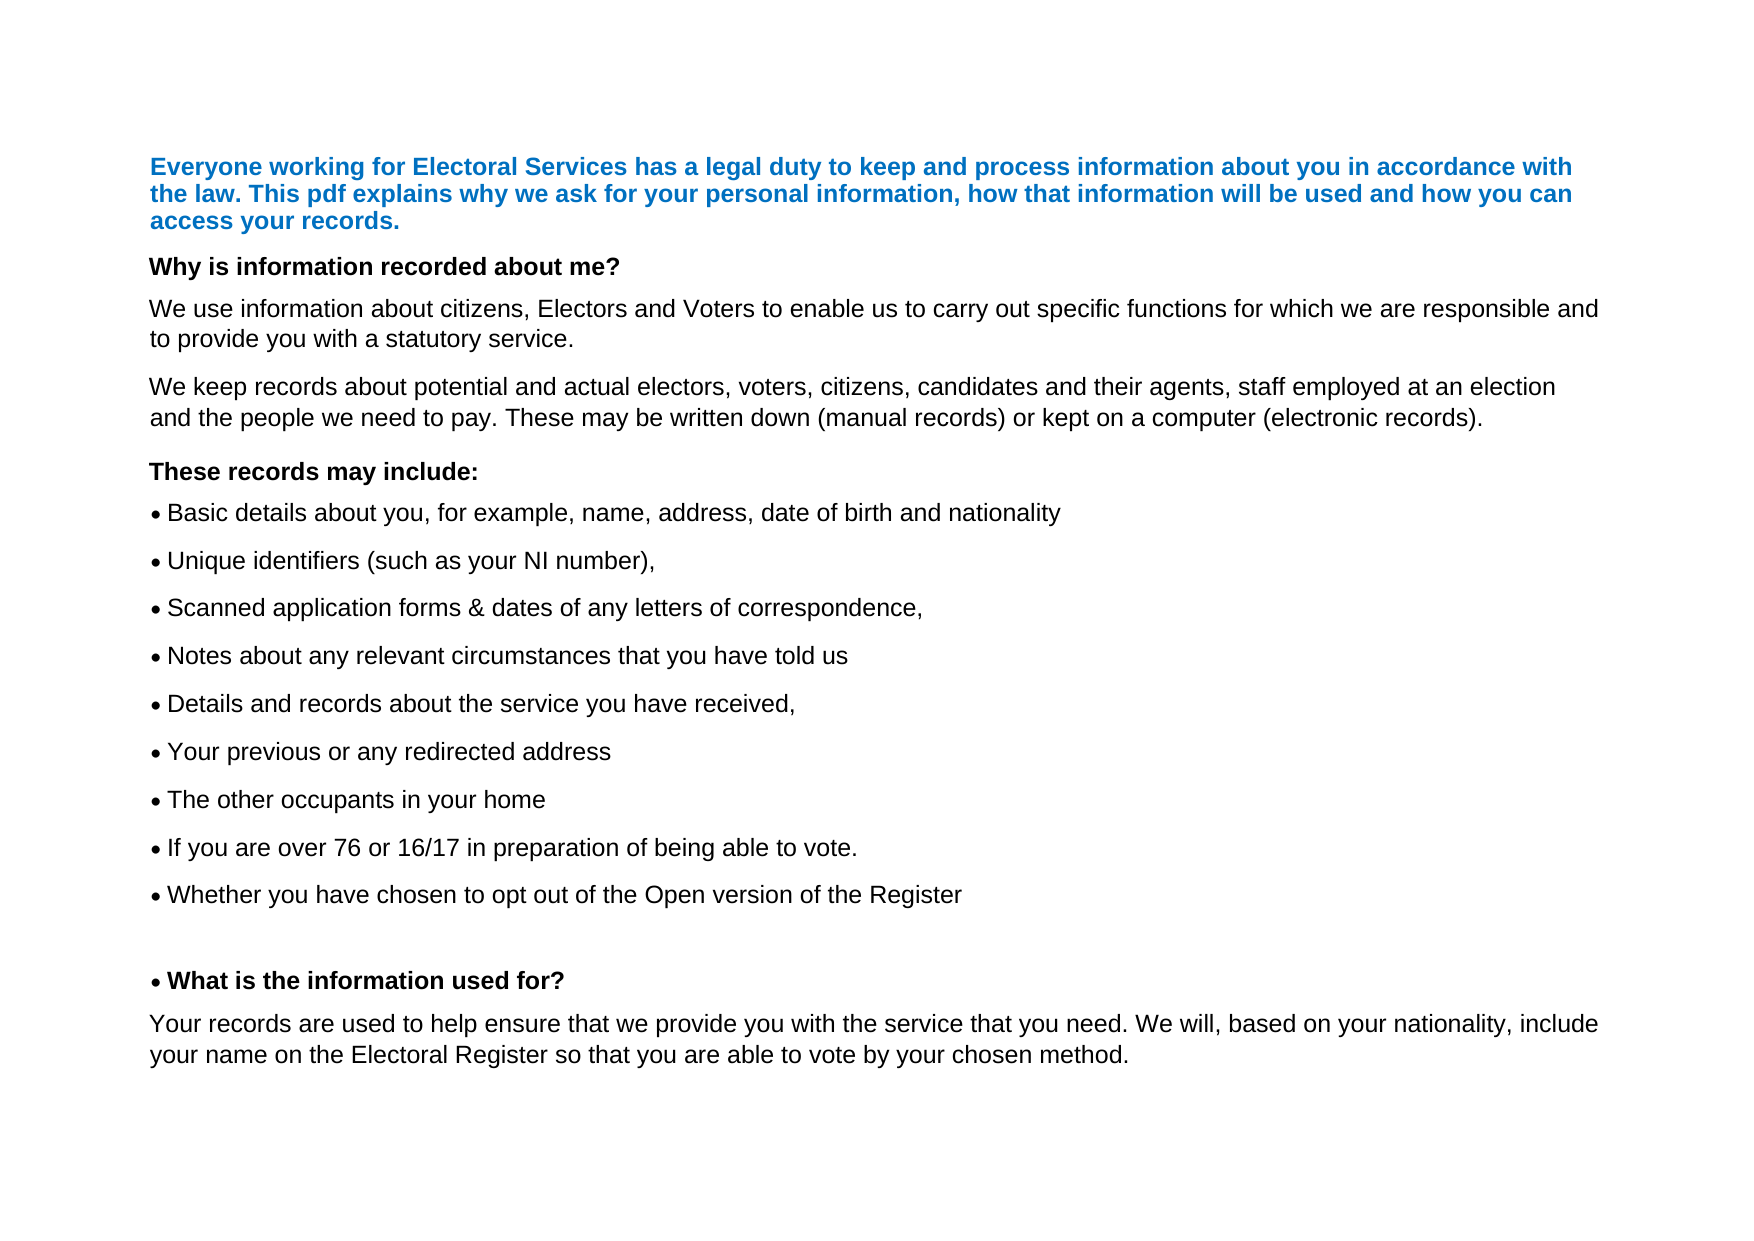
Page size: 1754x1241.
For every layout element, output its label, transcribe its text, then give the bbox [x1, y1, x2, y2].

list Details and records about the service you have received, [150, 689, 1603, 718]
list The other occupants in your home [150, 785, 1603, 814]
text Why is information recorded about me? [148, 252, 1603, 281]
text Everyone working for Electoral Services has a legal duty to keep and process information about you in accordance with the law. This pdf explains why we ask for your personal information, how that information will be used and how you can access your records. [150, 154, 1603, 234]
text Your records are used to help ensure that we provide you with the service that you need. We will, based on your nationality, include your name on the Electoral Register so that you are able to vote by your chosen method. [148, 1009, 1603, 1068]
text We use information about citizens, Electors and Voters to enable us to carry out specific functions for which we are responsible and to provide you with a statutory service. [148, 294, 1603, 353]
list Unique identifiers (such as your NI number), [150, 546, 1603, 575]
text These records may include: [148, 456, 1603, 485]
list Scanned application forms & dates of any letters of correspondence, [150, 593, 1603, 623]
list Your previous or any redirected address [150, 737, 1603, 766]
list Notes about any relevant circumstances that you have told us [150, 641, 1603, 670]
list Whether you have chosen to opt out of the Open version of the Register [150, 880, 1603, 909]
list What is the information used for? [150, 966, 1603, 995]
list Basic details about you, for example, name, address, date of birth and nationality [150, 498, 1603, 527]
text We keep records about potential and actual electors, voters, citizens, candidates and their agents, staff employed at an election and the people we need to pay. These may be written down (manual records) or kept on a computer (electronic records). [148, 372, 1603, 431]
list If you are over 76 or 16/17 in preparation of being able to vote. [150, 832, 1603, 862]
